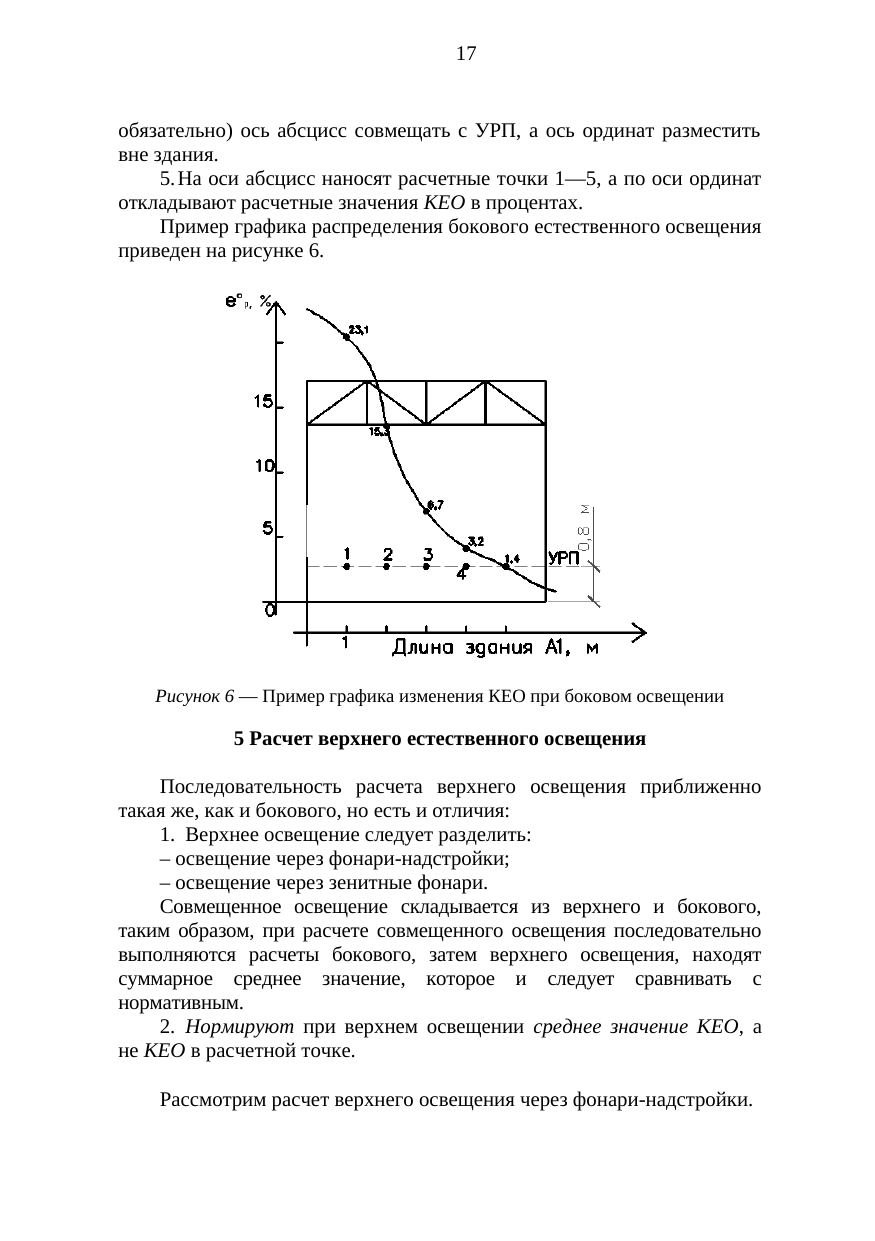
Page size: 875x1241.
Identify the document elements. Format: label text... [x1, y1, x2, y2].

list На оси абсцисс наносят расчетные точки 1—5, а по оси ординат откладывают расчетные значения КЕО в процентах. [118, 166, 762, 214]
text 2. Нормируют при верхнем освещении среднее значение КЕО, а не КЕО в расчетной точке. [118, 1014, 762, 1062]
text Пример графика распределения бокового естественного освещения приведен на рисунке 6. [118, 214, 762, 262]
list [118, 118, 762, 166]
text Совмещенное освещение складывается из верхнего и бокового, таким образом, при расчете совмещенного освещения последовательно выполняются расчеты бокового, затем верхнего освещения, находят суммарное среднее значение, которое и следует сравнивать с нормативным. [118, 894, 762, 1014]
text – освещение через фонари-надстройки; [118, 846, 762, 870]
text – освещение через зенитные фонари. [118, 870, 762, 894]
text Рисунок 6 — Пример графика изменения КЕО при боковом освещении [118, 685, 762, 706]
text Рассмотрим расчет верхнего освещения через фонари-надстройки. [118, 1087, 762, 1111]
text 5 Расчет верхнего естественного освещения [118, 726, 762, 750]
text Последовательность расчета верхнего освещения приближенно такая же, как и бокового, но есть и отличия: [118, 774, 762, 822]
text 1. Верхнее освещение следует разделить: [118, 822, 762, 846]
